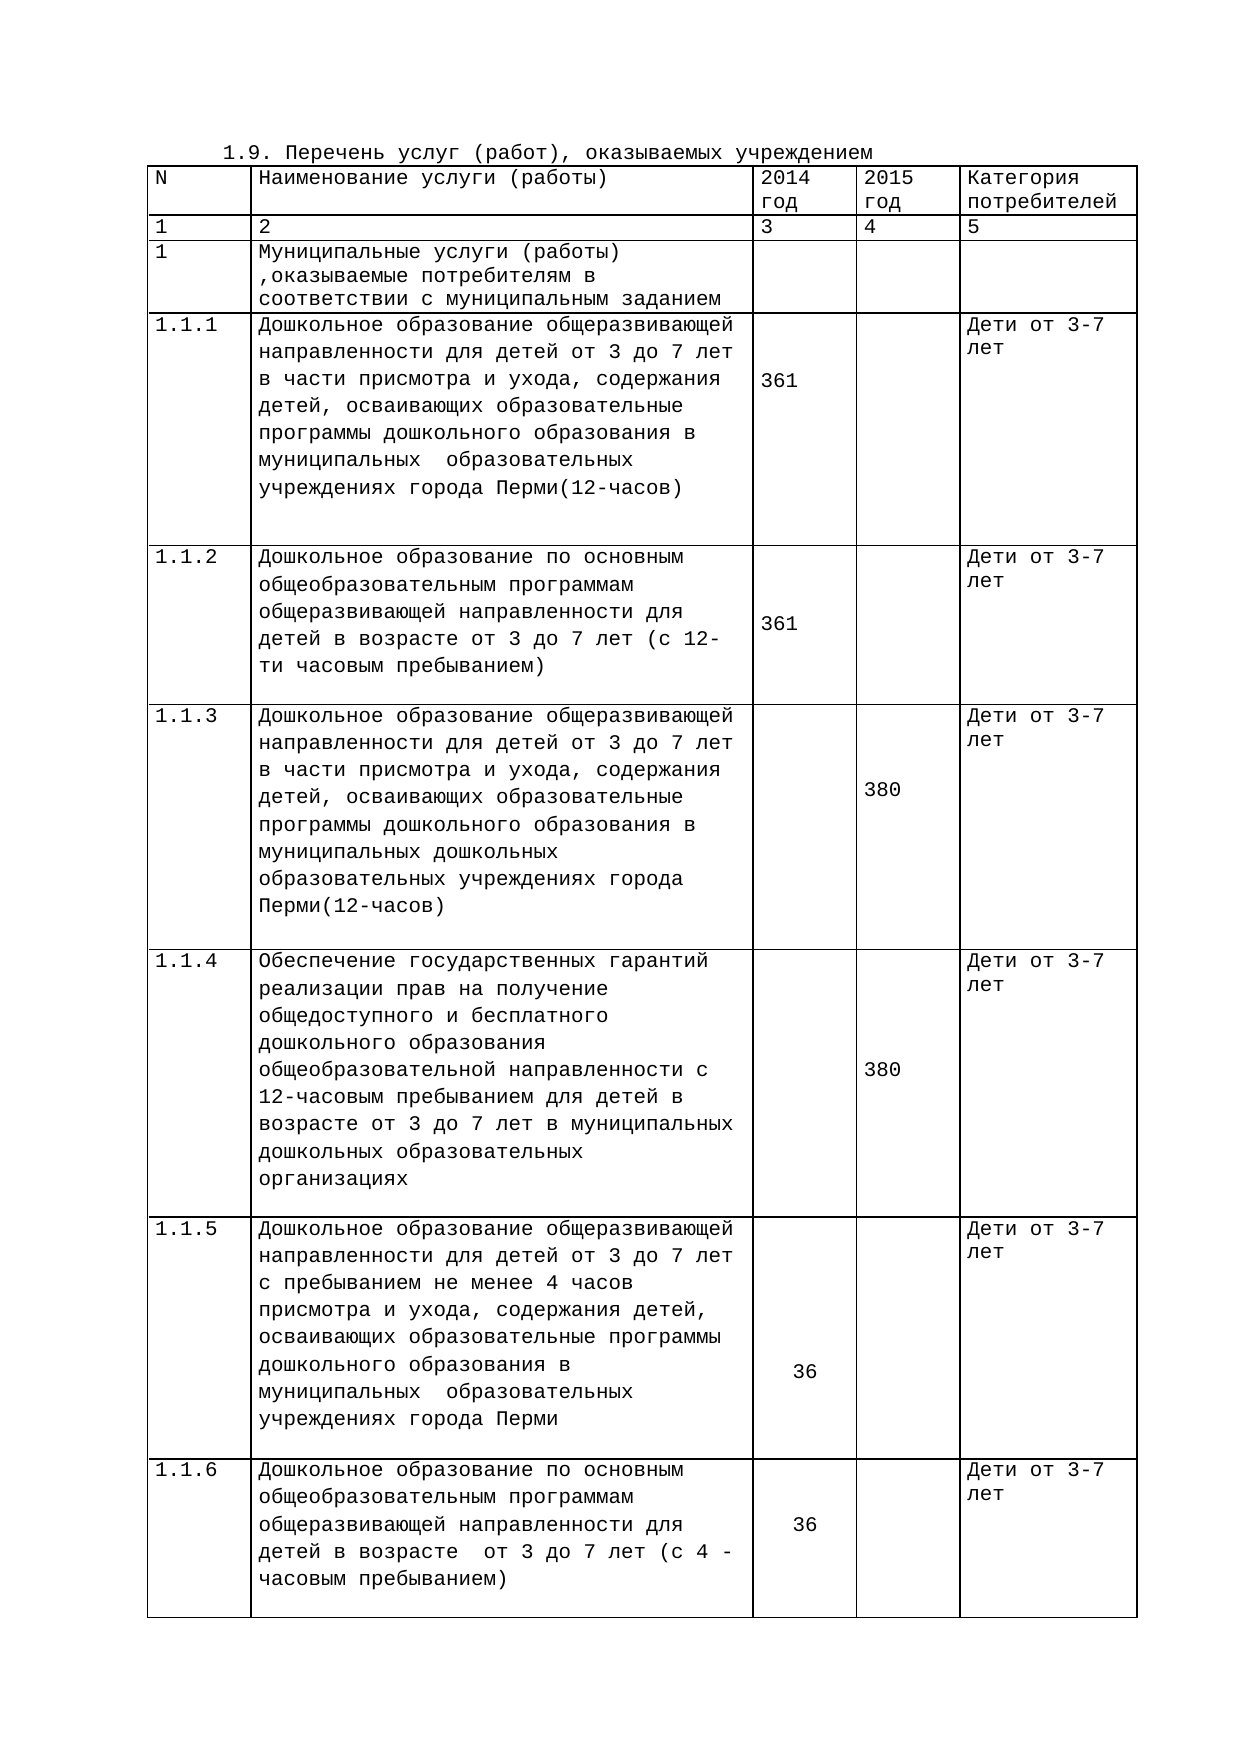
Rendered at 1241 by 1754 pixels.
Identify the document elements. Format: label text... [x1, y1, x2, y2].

table_cell Дети от 3-7 лет [961, 1218, 1136, 1458]
table_cell [857, 1460, 959, 1616]
table_cell Дети от 3-7 лет [961, 1460, 1136, 1616]
table_cell 4 [857, 216, 959, 239]
table_cell Дошкольное образование общеразвивающей направленности для детей от 3 до 7 лет в части присмотра и ухода, содержания детей, осваивающих образовательные программы дошкольного образования в муниципальных дошкольных образовательных учреждениях города Перми(12-часов) [252, 705, 752, 949]
table_cell 1.1.2 [148, 546, 250, 703]
table_cell 361 [754, 314, 856, 545]
table_header Категория потребителей [961, 167, 1136, 214]
table_cell Дошкольное образование по основным общеобразовательным программам общеразвивающей направленности для детей в возрасте от 3 до 7 лет (с 4 - часовым пребыванием) [252, 1460, 752, 1616]
table_cell 380 [857, 705, 959, 949]
table_header Наименование услуги (работы) [252, 167, 752, 214]
table_cell 1 [148, 215, 250, 239]
table_cell 361 [754, 546, 856, 703]
table_cell 2 [252, 216, 752, 239]
table_cell 36 [754, 1460, 856, 1616]
table_cell 5 [961, 216, 1136, 239]
table_header 2014 год [754, 167, 856, 214]
table_cell 3 [754, 216, 856, 239]
table_cell Дошкольное образование общеразвивающей направленности для детей от 3 до 7 лет в части присмотра и ухода, содержания детей, осваивающих образовательные программы дошкольного образования в муниципальных образовательных учреждениях города Перми(12-часов) [252, 314, 752, 545]
table_cell Дети от 3-7 лет [961, 705, 1136, 949]
table_cell [754, 705, 856, 949]
table_cell [754, 950, 856, 1216]
table_cell Дошкольное образование по основным общеобразовательным программам общеразвивающей направленности для детей в возрасте от 3 до 7 лет (с 12-ти часовым пребыванием) [252, 546, 752, 703]
table_cell 36 [754, 1218, 856, 1458]
table_cell Дошкольное образование общеразвивающей направленности для детей от 3 до 7 лет с пребыванием не менее 4 часов присмотра и ухода, содержания детей, осваивающих образовательные программы дошкольного образования в муниципальных образовательных учреждениях города Перми [252, 1218, 752, 1458]
table_cell 380 [857, 950, 959, 1216]
table_cell Дети от 3-7 лет [961, 314, 1136, 545]
table_cell [857, 546, 959, 703]
table_cell 1.1.5 [148, 1217, 250, 1458]
table_cell Дети от 3-7 лет [961, 950, 1136, 1216]
table_cell [961, 241, 1136, 312]
table_header 2015 год [857, 167, 959, 214]
table_cell [754, 241, 856, 312]
table_header N [148, 167, 250, 214]
table_cell Дети от 3-7 лет [961, 546, 1136, 703]
table_cell 1.1.1 [148, 313, 250, 545]
table_cell 1.1.4 [148, 950, 250, 1216]
table_cell [857, 241, 959, 312]
table_cell [857, 314, 959, 545]
table_cell 1.1.6 [148, 1459, 250, 1616]
table_cell 1 [148, 241, 250, 312]
table_cell [857, 1218, 959, 1458]
text 1.9. Перечень услуг (работ), оказываемых учреждением [148, 142, 1152, 165]
table_cell 1.1.3 [148, 705, 250, 949]
table_cell Муниципальные услуги (работы) ,оказываемые потребителям в соответствии с муниципальным заданием [252, 241, 752, 312]
table_cell Обеспечение государственных гарантий реализации прав на получение общедоступного и бесплатного дошкольного образования общеобразовательной направленности с 12-часовым пребыванием для детей в возрасте от 3 до 7 лет в муниципальных дошкольных образовательных организациях [252, 950, 752, 1216]
